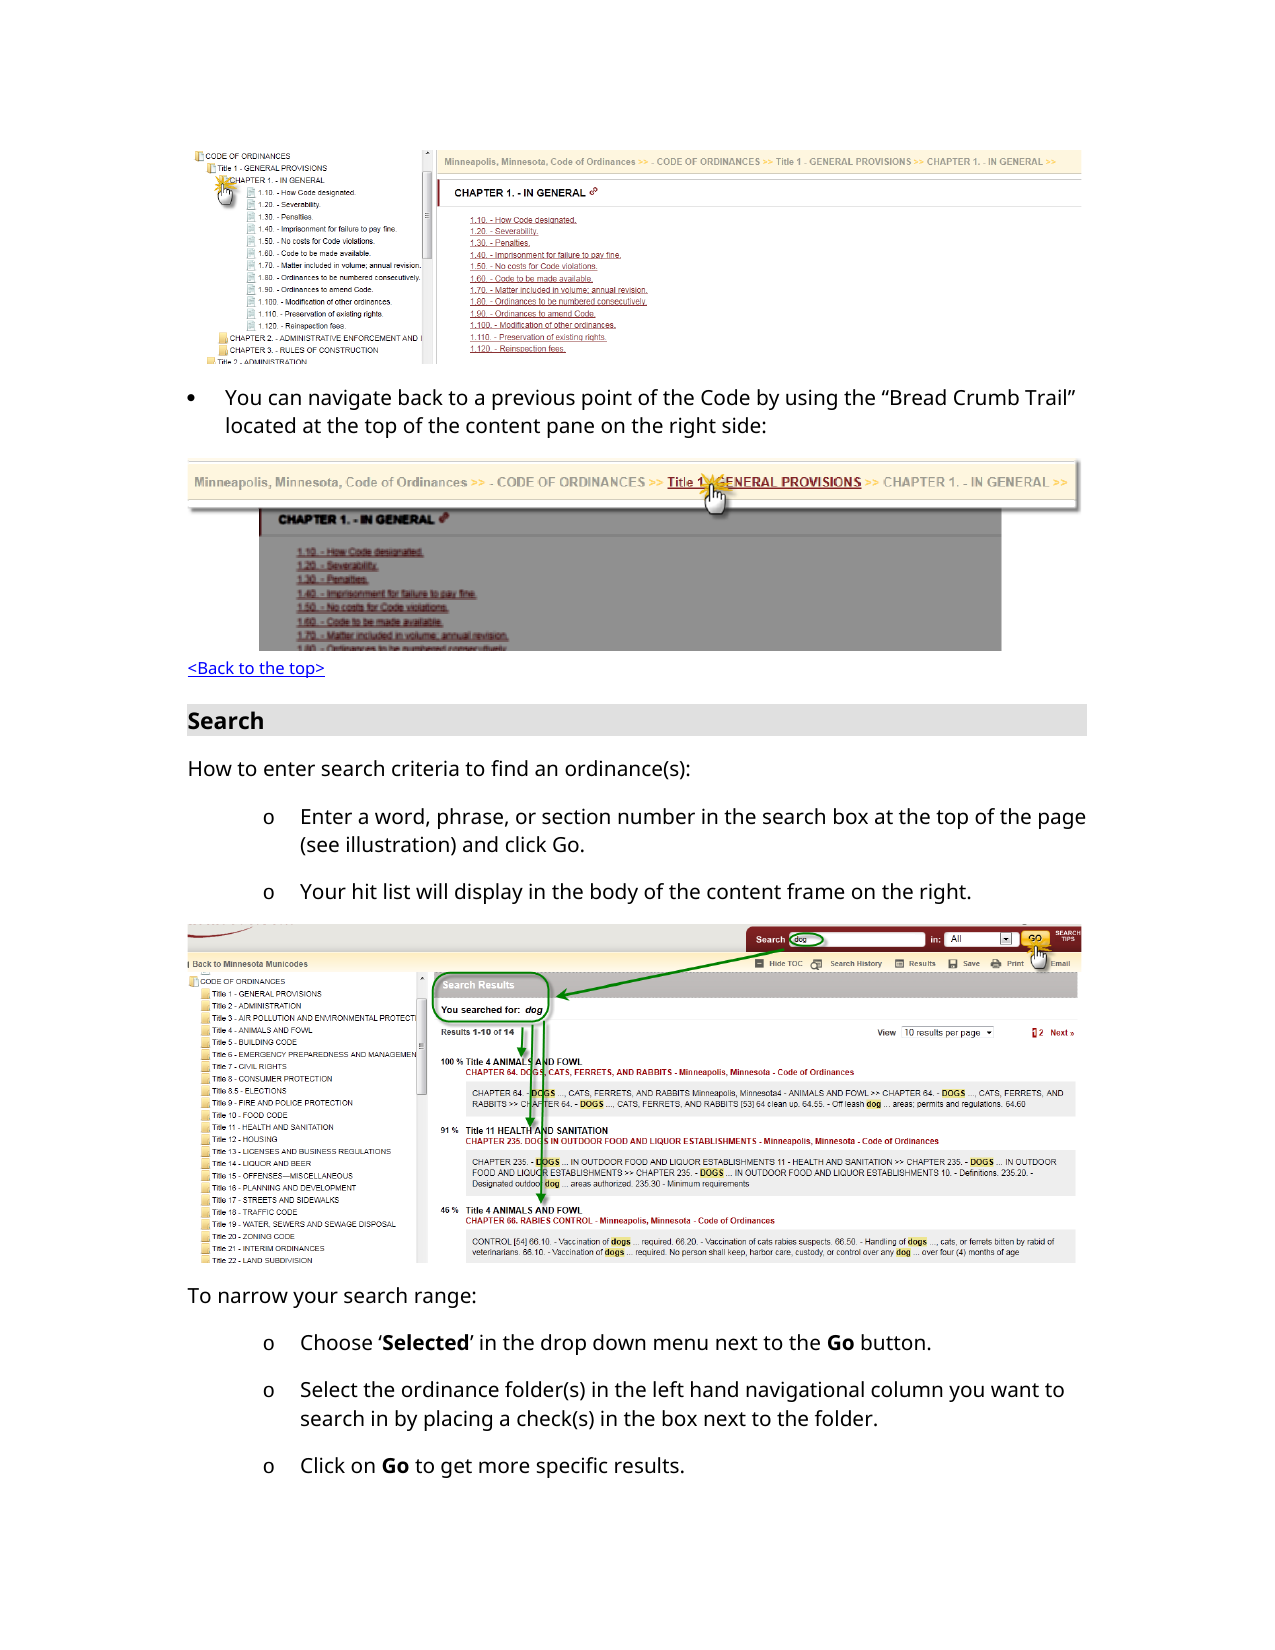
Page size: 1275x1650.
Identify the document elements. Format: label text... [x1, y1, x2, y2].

list Your hit list will display in the body of the content frame on the right. [262, 877, 1087, 906]
list Select the ordinance folder(s) in the left hand navigational column you want to search in by placing a check(s) in the box next to the folder. [262, 1376, 1087, 1432]
text To narrow your search range: [187, 1281, 1087, 1309]
subtitle Search [187, 704, 1087, 736]
picture [187, 150, 1082, 364]
list Choose ‘Selected’ in the drop down menu next to the Go button. [262, 1328, 1087, 1357]
picture [187, 458, 1082, 651]
list Click on Go to get more specific results. [262, 1451, 1087, 1480]
list Enter a word, phrase, or section number in the search box at the top of the page (see illustration) and click Go. [262, 802, 1087, 859]
text How to enter search criteria to find an ordinance(s): [187, 754, 1087, 783]
text <Back to the top> [187, 657, 1087, 679]
picture [187, 924, 1082, 1263]
list You can navigate back to a previous point of the Code by using the “Bread Crumb Trail” located at the top of the content pane on the right side: [187, 383, 1087, 440]
